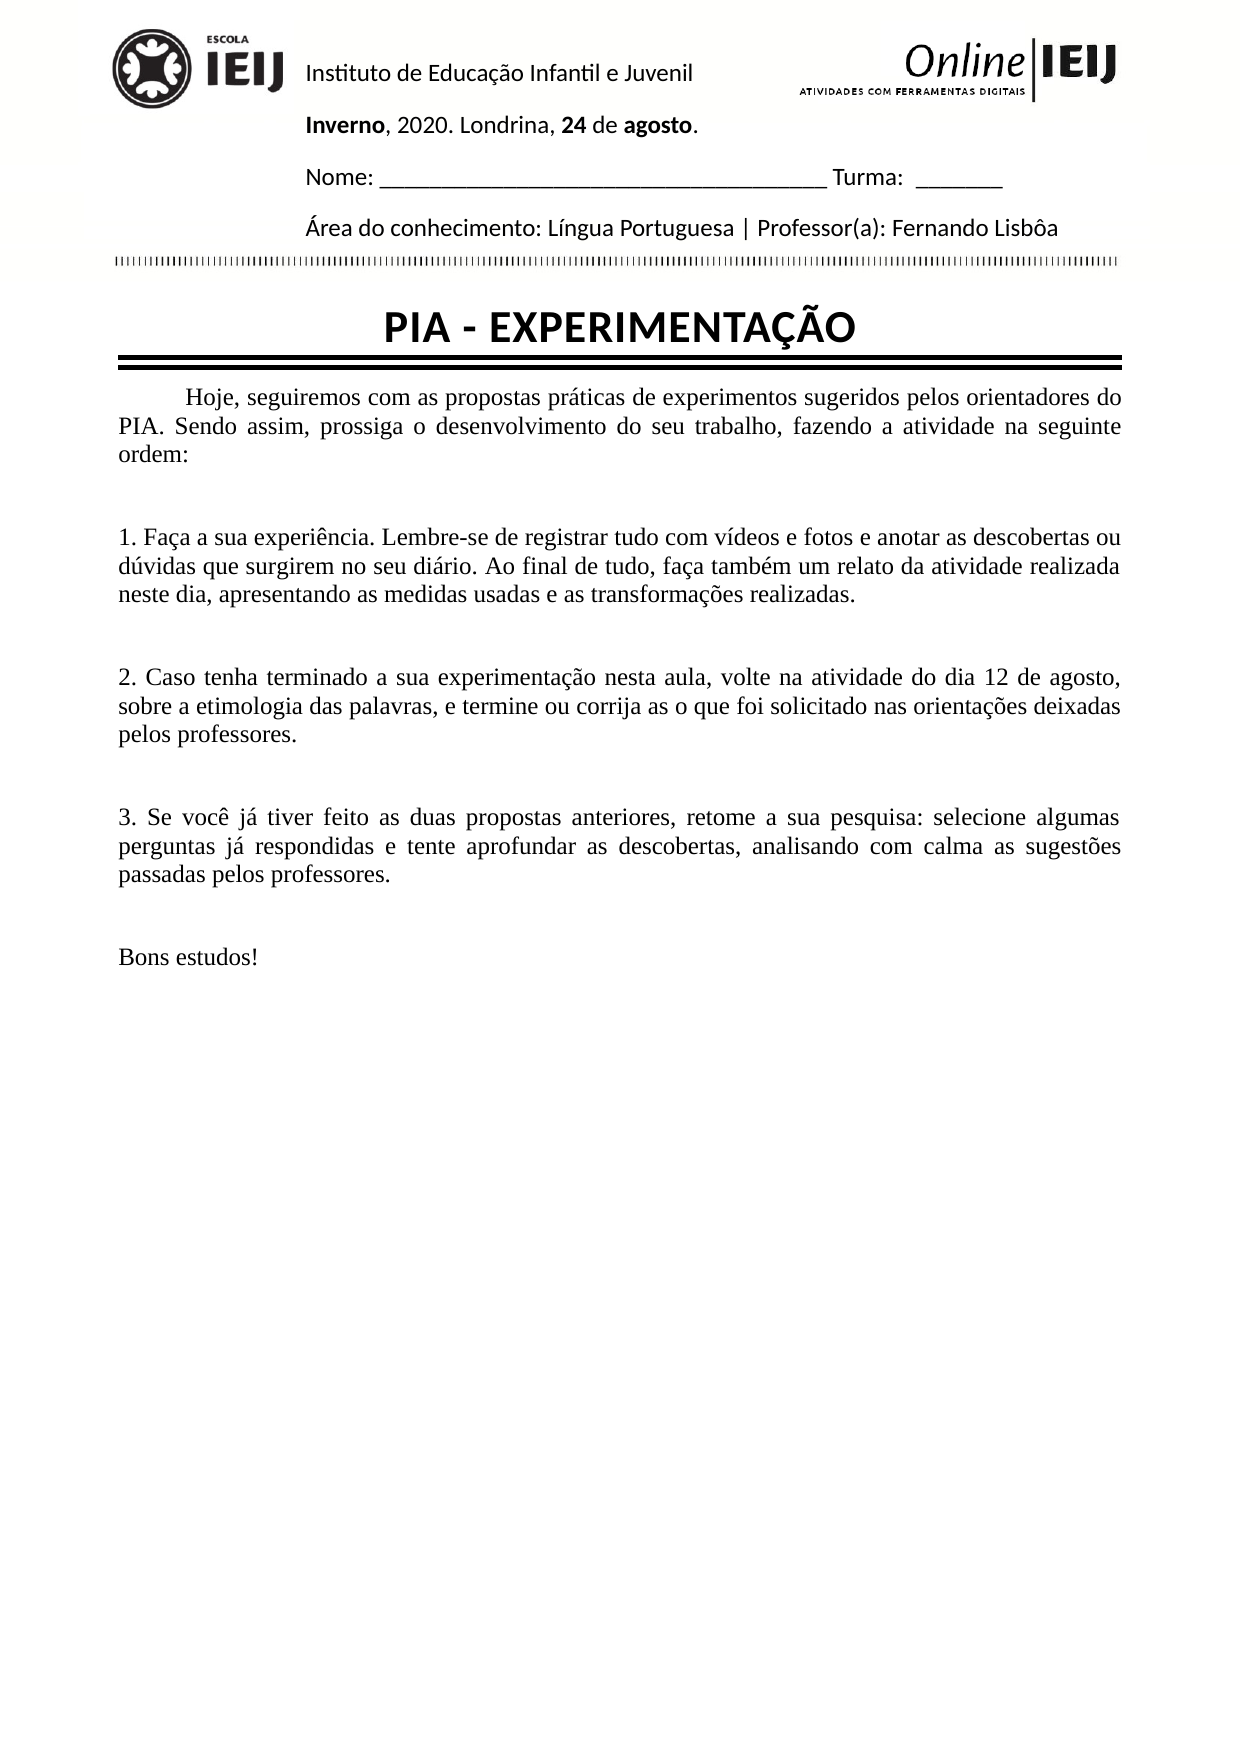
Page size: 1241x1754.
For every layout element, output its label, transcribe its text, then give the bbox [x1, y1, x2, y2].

text Bons estudos! [118, 942, 1122, 971]
text 2. Caso tenha terminado a sua experimentação nesta aula, volte na atividade do dia 12 de agosto, sobre a etimologia das palavras, e termine ou corrija as o que foi solicitado nas orientações deixadas pelos professores. [118, 662, 1122, 748]
text 3. Se você já tiver feito as duas propostas anteriores, retome a sua pesquisa: selecione algumas perguntas já respondidas e tente aprofundar as descobertas, analisando com calma as sugestões passadas pelos professores. [118, 802, 1122, 888]
picture [0, 0, 1240, 300]
text Hoje, seguiremos com as propostas práticas de experimentos sugeridos pelos orientadores do PIA. Sendo assim, prossiga o desenvolvimento do seu trabalho, fazendo a atividade na seguinte ordem: [118, 382, 1122, 468]
text PIA - experimentação [118, 297, 1122, 355]
text 1. Faça a sua experiência. Lembre-se de registrar tudo com vídeos e fotos e anotar as descobertas ou dúvidas que surgirem no seu diário. Ao final de tudo, faça também um relato da atividade realizada neste dia, apresentando as medidas usadas e as transformações realizadas. [118, 522, 1122, 608]
